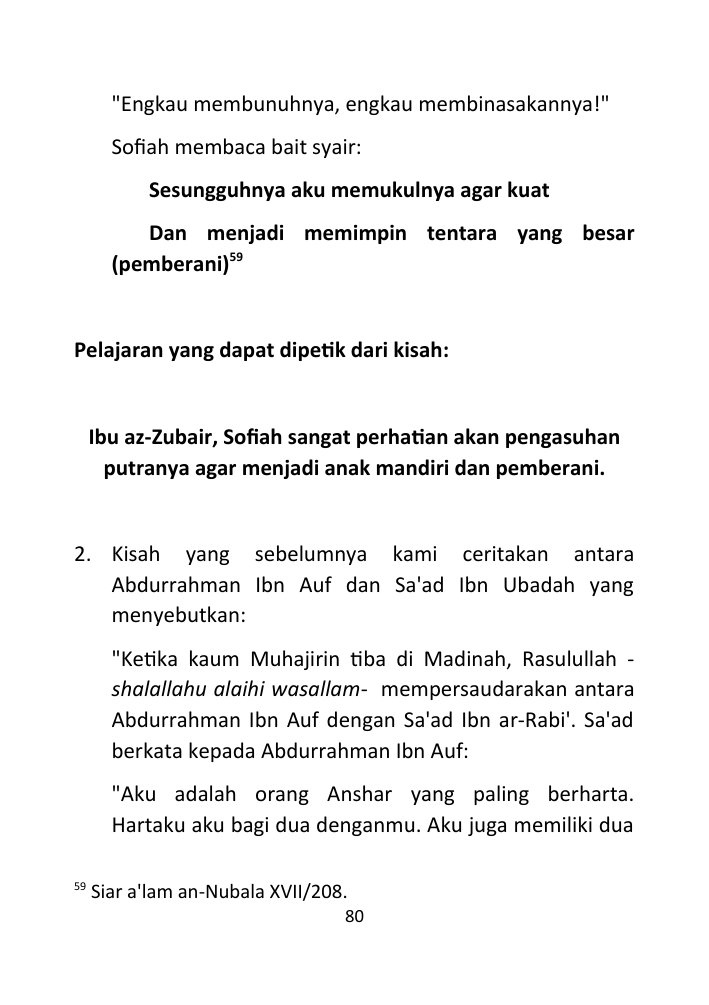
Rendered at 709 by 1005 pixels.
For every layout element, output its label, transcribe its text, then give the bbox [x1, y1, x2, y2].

list Kisah yang sebelumnya kami ceritakan antara Abdurrahman Ibn Auf dan Sa'ad Ibn Ubadah yang menyebutkan: [74, 539, 635, 629]
text Dan menjadi memimpin tentara yang besar (pemberani) [111, 218, 635, 277]
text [111, 779, 635, 838]
text Sesungguhnya aku memukulnya agar kuat [111, 175, 635, 203]
text Pelajaran yang dapat dipetik dari kisah: [74, 336, 635, 363]
text "Engkau membunuhnya, engkau membinasakannya!" [111, 89, 635, 117]
text Sofiah membaca bait syair: [111, 132, 635, 160]
text Ibu az-Zubair, Sofiah sangat perhatian akan pengasuhan putranya agar menjadi anak mandiri dan pemberani. [74, 422, 635, 481]
text "Ketika kaum Muhajirin tiba di Madinah, Rasulullah -shalallahu alaihi wasallam- mempersaudarakan antara Abdurrahman Ibn Auf dengan Sa'ad Ibn ar-Rabi'. Sa'ad berkata kepada Abdurrahman Ibn Auf: [111, 644, 635, 764]
